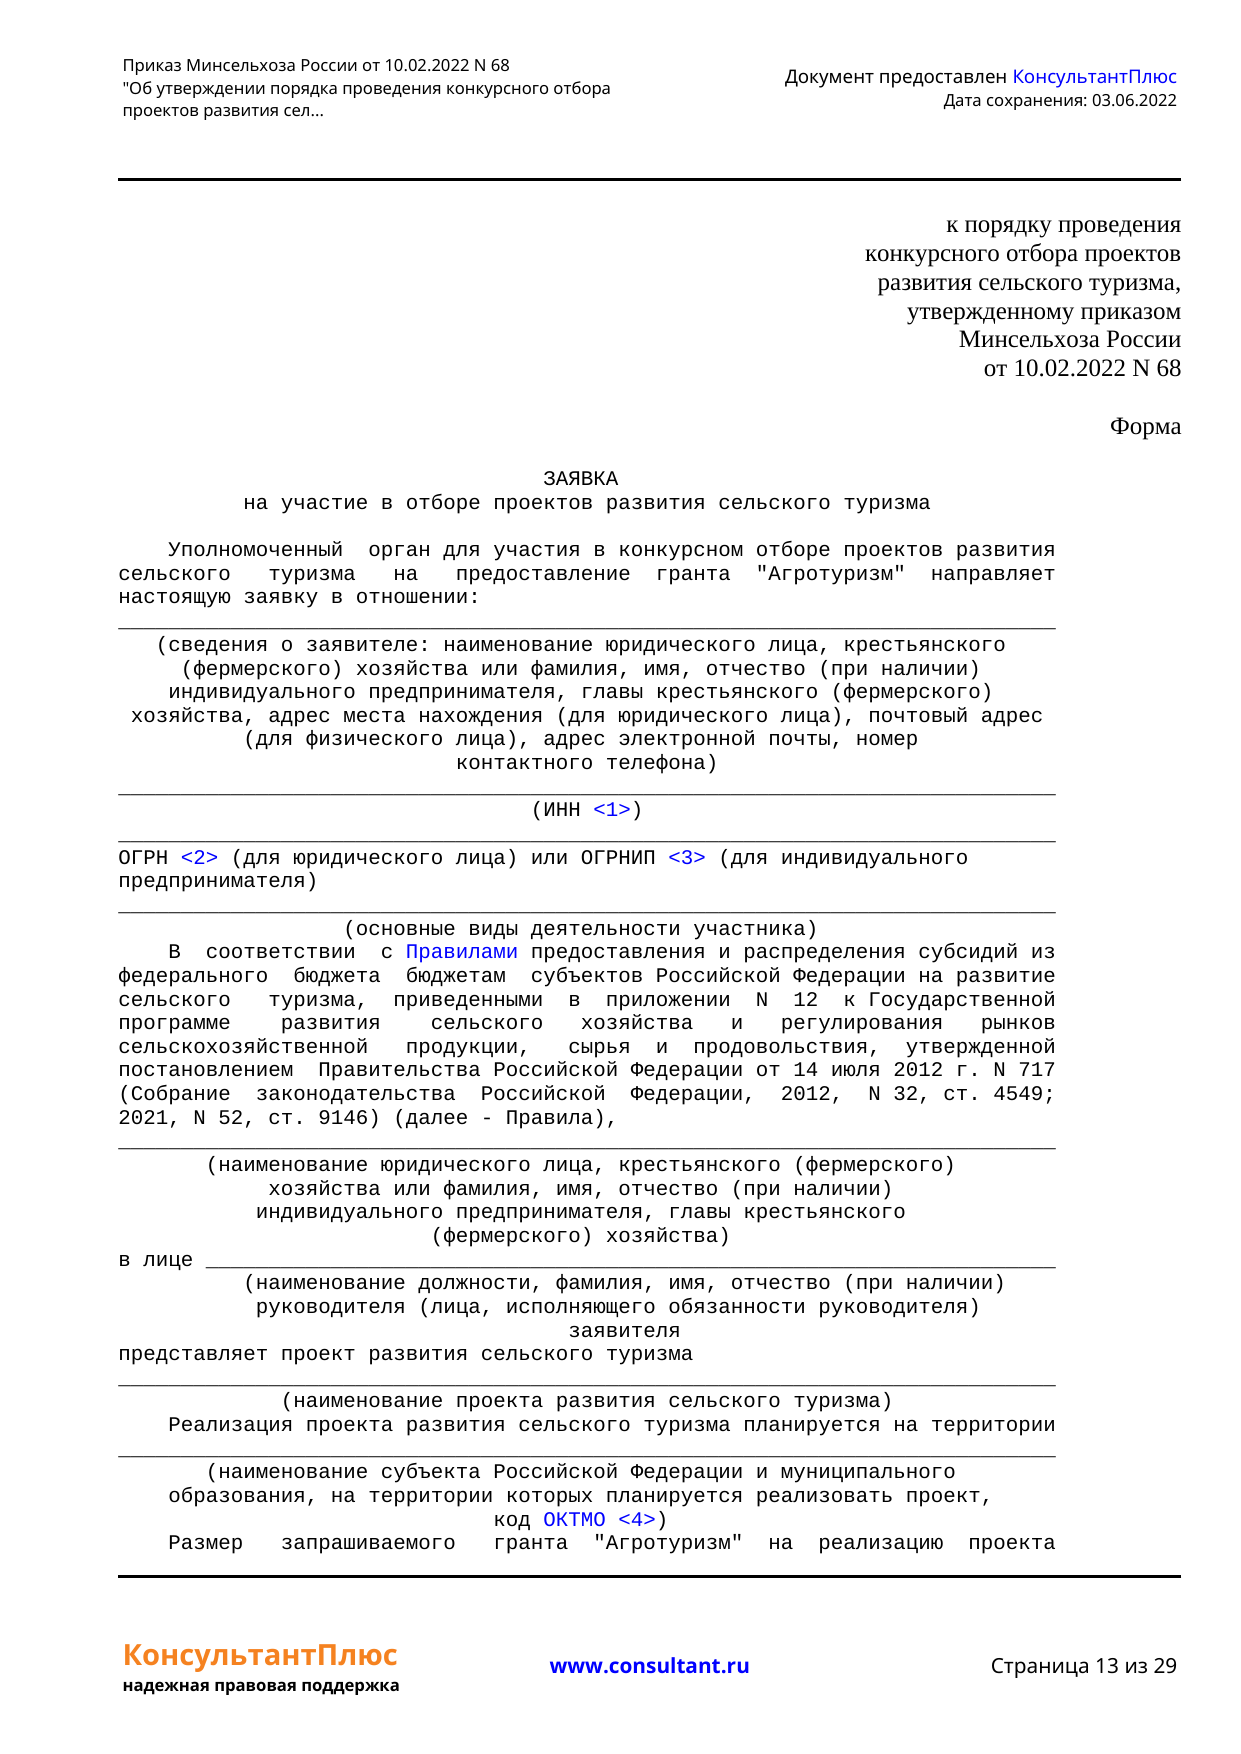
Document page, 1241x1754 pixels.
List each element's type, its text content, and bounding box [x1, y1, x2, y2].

text хозяйства, адрес места нахождения (для юридического лица), почтовый адрес [118, 705, 1181, 728]
text (наименование должности, фамилия, имя, отчество (при наличии) [118, 1272, 1181, 1296]
text представляет проект развития сельского туризма [118, 1343, 1181, 1367]
text ЗАЯВКА [118, 468, 1181, 492]
text ___________________________________________________________________________ [118, 1130, 1181, 1154]
text предпринимателя) [118, 870, 1181, 894]
text утвержденному приказом [118, 296, 1181, 324]
text (наименование проекта развития сельского туризма) [118, 1391, 1181, 1414]
text сельскохозяйственной продукции, сырья и продовольствия, утвержденной [118, 1036, 1181, 1059]
text индивидуального предпринимателя, главы крестьянского (фермерского) [118, 681, 1181, 705]
text Минсельхоза России [118, 324, 1181, 353]
text Размер запрашиваемого гранта "Агротуризм" на реализацию проекта [118, 1532, 1181, 1556]
text ___________________________________________________________________________ [118, 1438, 1181, 1461]
text В соответствии с Правилами предоставления и распределения субсидий из [118, 941, 1181, 965]
text программе развития сельского хозяйства и регулирования рынков [118, 1012, 1181, 1036]
text Реализация проекта развития сельского туризма планируется на территории [118, 1414, 1181, 1438]
text Уполномоченный орган для участия в конкурсном отборе проектов развития [118, 539, 1181, 563]
text образования, на территории которых планируется реализовать проект, [118, 1485, 1181, 1509]
text сельского туризма на предоставление гранта "Агротуризм" направляет [118, 563, 1181, 587]
text (сведения о заявителе: наименование юридического лица, крестьянского [118, 634, 1181, 657]
text к порядку проведения [118, 209, 1181, 238]
text Форма [118, 411, 1181, 439]
text настоящую заявку в отношении: [118, 587, 1181, 610]
text контактного телефона) [118, 752, 1181, 776]
text федерального бюджета бюджетам субъектов Российской Федерации на развитие [118, 965, 1181, 988]
text ___________________________________________________________________________ [118, 610, 1181, 634]
text индивидуального предпринимателя, главы крестьянского [118, 1201, 1181, 1225]
text руководителя (лица, исполняющего обязанности руководителя) [118, 1296, 1181, 1319]
text (Собрание законодательства Российской Федерации, 2012, N 32, ст. 4549; [118, 1083, 1181, 1107]
text ___________________________________________________________________________ [118, 894, 1181, 918]
text (наименование юридического лица, крестьянского (фермерского) [118, 1154, 1181, 1178]
text ___________________________________________________________________________ [118, 776, 1181, 799]
text (основные виды деятельности участника) [118, 918, 1181, 941]
text код ОКТМО <4>) [118, 1509, 1181, 1532]
text заявителя [118, 1319, 1181, 1343]
text (наименование субъекта Российской Федерации и муниципального [118, 1461, 1181, 1485]
text постановлением Правительства Российской Федерации от 14 июля 2012 г. N 717 [118, 1059, 1181, 1083]
text (для физического лица), адрес электронной почты, номер [118, 728, 1181, 752]
text конкурсного отбора проектов [118, 238, 1181, 267]
text (ИНН <1>) [118, 799, 1181, 823]
text хозяйства или фамилия, имя, отчество (при наличии) [118, 1178, 1181, 1201]
text сельского туризма, приведенными в приложении N 12 к Государственной [118, 988, 1181, 1012]
text (фермерского) хозяйства или фамилия, имя, отчество (при наличии) [118, 657, 1181, 681]
text на участие в отборе проектов развития сельского туризма [118, 492, 1181, 516]
text развития сельского туризма, [118, 267, 1181, 296]
text в лице ____________________________________________________________________ [118, 1249, 1181, 1272]
text ___________________________________________________________________________ [118, 823, 1181, 847]
text ОГРН <2> (для юридического лица) или ОГРНИП <3> (для индивидуального [118, 847, 1181, 870]
text (фермерского) хозяйства) [118, 1225, 1181, 1249]
text ___________________________________________________________________________ [118, 1367, 1181, 1391]
text от 10.02.2022 N 68 [118, 353, 1181, 382]
text 2021, N 52, ст. 9146) (далее - Правила), [118, 1107, 1181, 1130]
